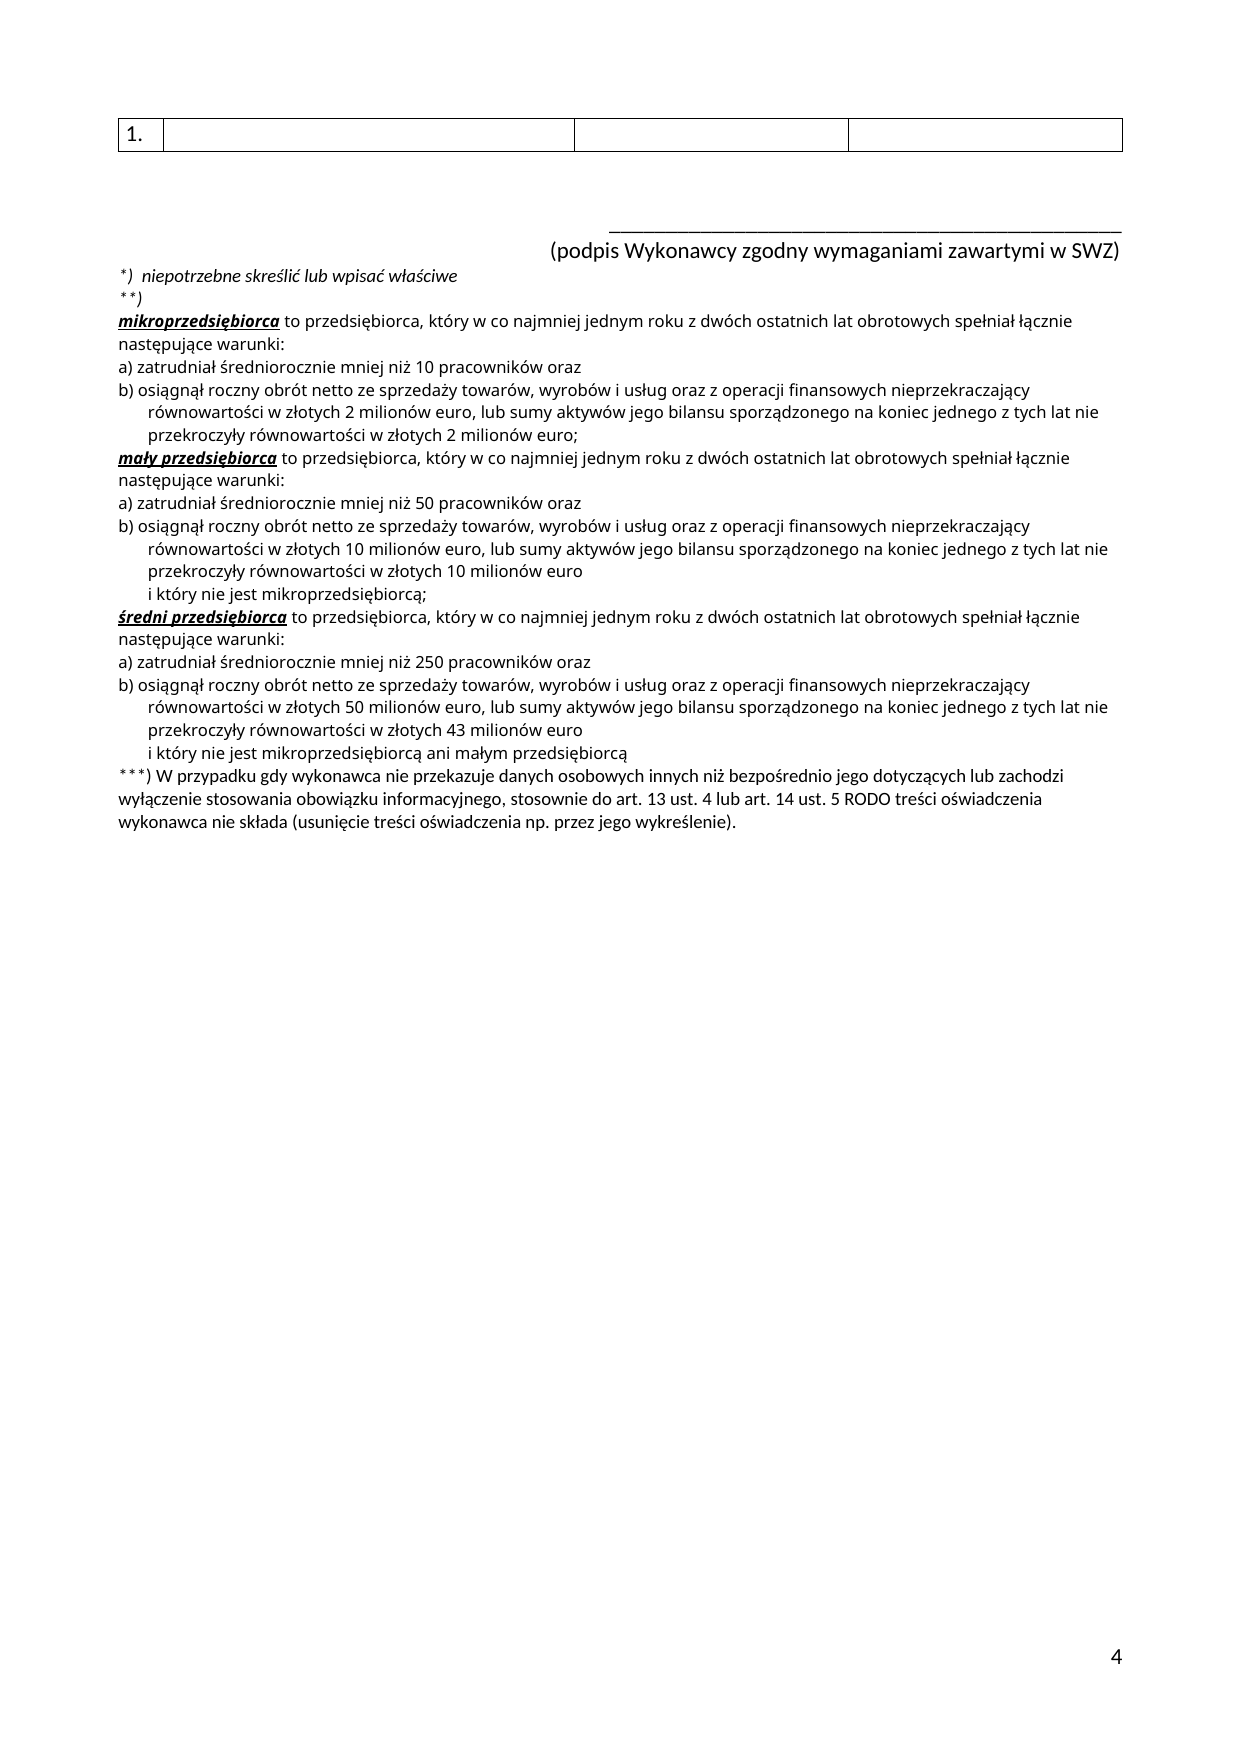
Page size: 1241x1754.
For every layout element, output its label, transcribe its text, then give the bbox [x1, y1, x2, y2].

text b) osiągnął roczny obrót netto ze sprzedaży towarów, wyrobów i usług oraz z operacji finansowych nieprzekraczający równowartości w złotych 10 milionów euro, lub sumy aktywów jego bilansu sporządzonego na koniec jednego z tych lat nie przekroczyły równowartości w złotych 10 milionów euro [118, 514, 1122, 582]
text mikroprzedsiębiorca to przedsiębiorca, który w co najmniej jednym roku z dwóch ostatnich lat obrotowych spełniał łącznie następujące warunki: [118, 310, 1122, 355]
text (podpis Wykonawcy zgodny wymaganiami zawartymi w SWZ) [118, 236, 1122, 264]
text *) niepotrzebne skreślić lub wpisać właściwe [118, 264, 1122, 287]
text ***) W przypadku gdy wykonawca nie przekazuje danych osobowych innych niż bezpośrednio jego dotyczących lub zachodzi wyłączenie stosowania obowiązku informacyjnego, stosownie do art. 13 ust. 4 lub art. 14 ust. 5 RODO treści oświadczenia wykonawca nie składa (usunięcie treści oświadczenia np. przez jego wykreślenie). [118, 764, 1122, 833]
text a) zatrudniał średniorocznie mniej niż 50 pracowników oraz [118, 492, 1122, 514]
table_cell [164, 119, 574, 151]
table_cell 1. [119, 119, 163, 151]
text b) osiągnął roczny obrót netto ze sprzedaży towarów, wyrobów i usług oraz z operacji finansowych nieprzekraczający równowartości w złotych 50 milionów euro, lub sumy aktywów jego bilansu sporządzonego na koniec jednego z tych lat nie przekroczyły równowartości w złotych 43 milionów euro [118, 673, 1122, 741]
text i który nie jest mikroprzedsiębiorcą; [148, 582, 1122, 605]
text b) osiągnął roczny obrót netto ze sprzedaży towarów, wyrobów i usług oraz z operacji finansowych nieprzekraczający równowartości w złotych 2 milionów euro, lub sumy aktywów jego bilansu sporządzonego na koniec jednego z tych lat nie przekroczyły równowartości w złotych 2 milionów euro; [118, 378, 1122, 446]
text _____________________________________________ [118, 208, 1122, 236]
table_cell [849, 119, 1122, 151]
text mały przedsiębiorca to przedsiębiorca, który w co najmniej jednym roku z dwóch ostatnich lat obrotowych spełniał łącznie następujące warunki: [118, 446, 1122, 492]
table_cell [575, 119, 848, 151]
text a) zatrudniał średniorocznie mniej niż 10 pracowników oraz [118, 355, 1122, 378]
text **) [118, 287, 1122, 310]
text i który nie jest mikroprzedsiębiorcą ani małym przedsiębiorcą [148, 741, 1122, 764]
text a) zatrudniał średniorocznie mniej niż 250 pracowników oraz [118, 651, 1122, 673]
text średni przedsiębiorca to przedsiębiorca, który w co najmniej jednym roku z dwóch ostatnich lat obrotowych spełniał łącznie następujące warunki: [118, 605, 1122, 651]
